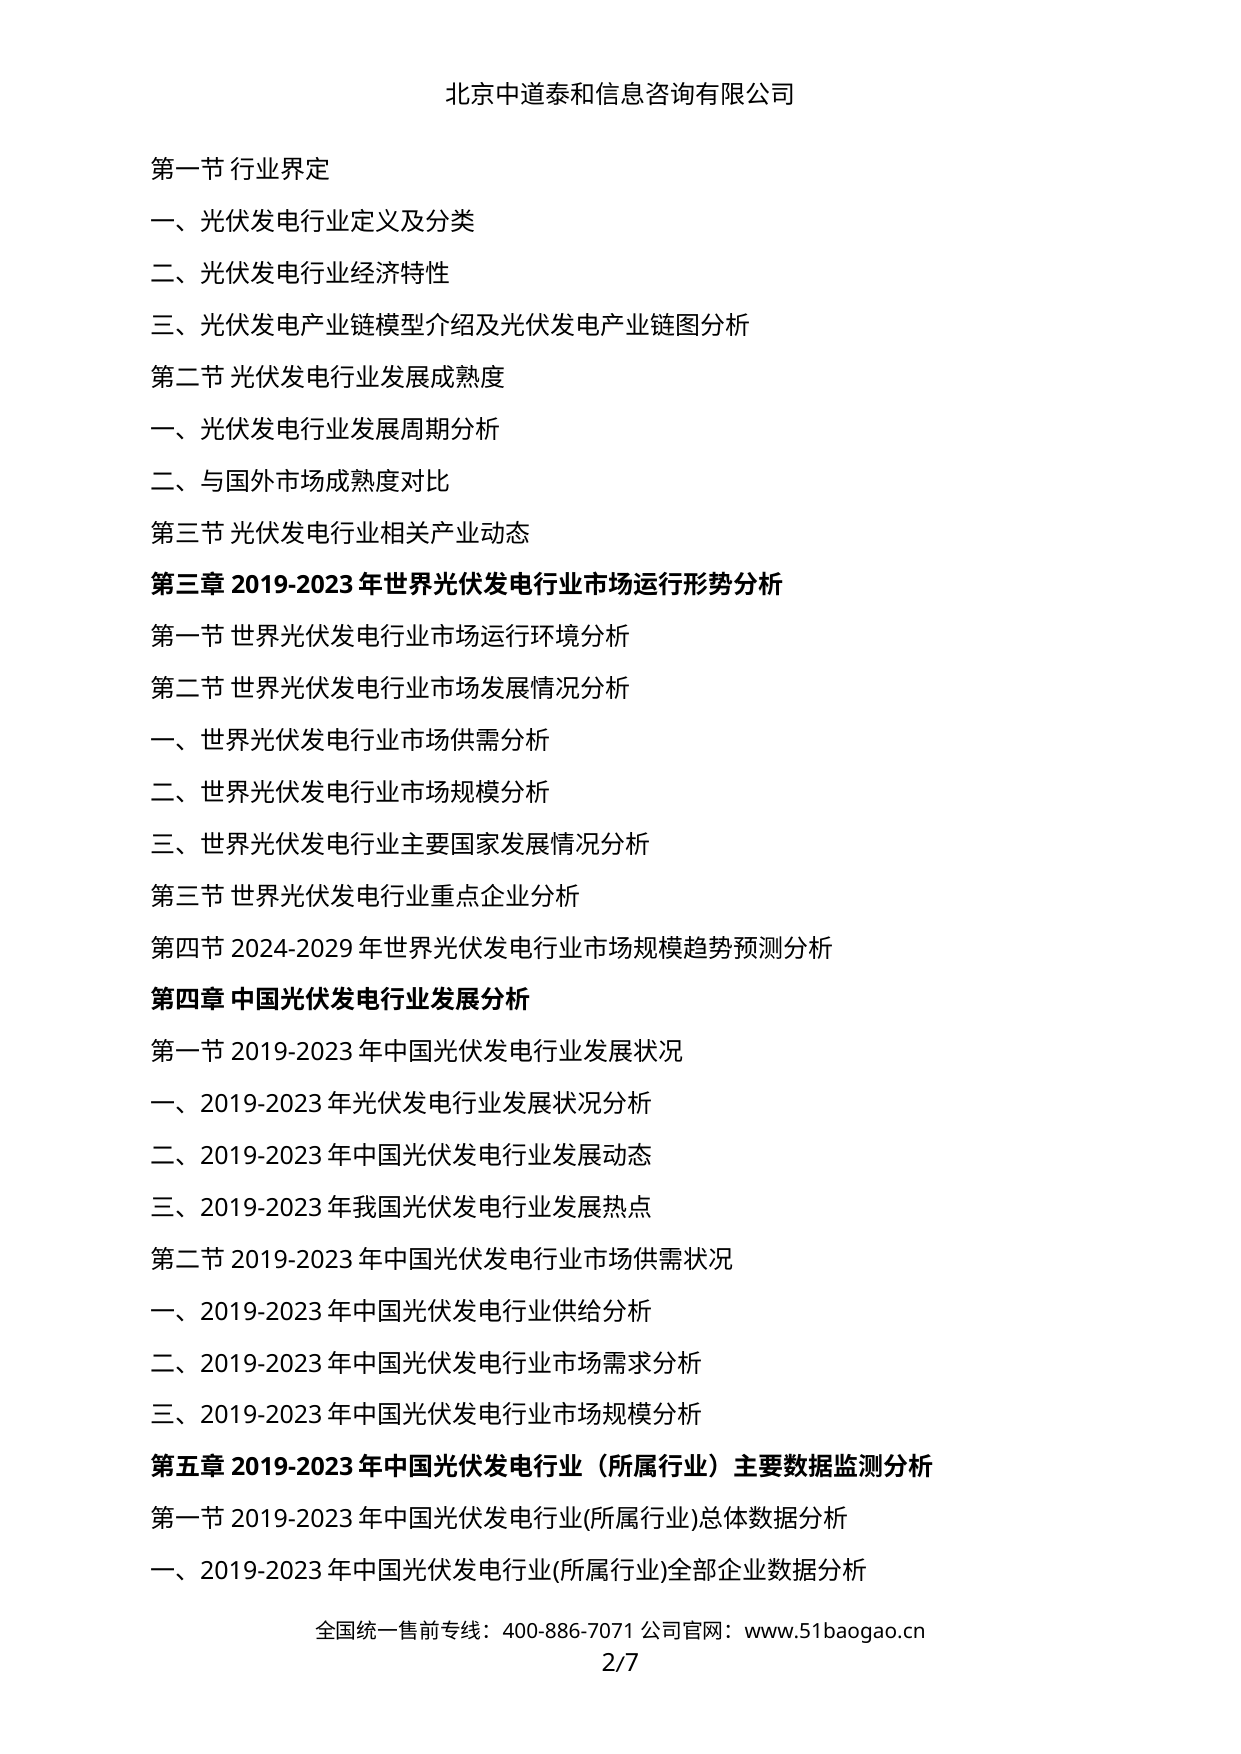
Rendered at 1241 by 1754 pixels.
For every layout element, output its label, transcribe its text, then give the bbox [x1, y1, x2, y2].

text 二、2019-2023年中国光伏发电行业市场需求分析 [150, 1343, 1090, 1379]
text 第二节 2019-2023年中国光伏发电行业市场供需状况 [150, 1239, 1090, 1276]
text 一、2019-2023年中国光伏发电行业供给分析 [150, 1291, 1090, 1327]
text 第二节 光伏发电行业发展成熟度 [150, 357, 1090, 394]
text 一、光伏发电行业定义及分类 [150, 202, 1090, 238]
text 第四节 2024-2029年世界光伏发电行业市场规模趋势预测分析 [150, 928, 1090, 964]
text 一、2019-2023年光伏发电行业发展状况分析 [150, 1084, 1090, 1120]
text 第三节 世界光伏发电行业重点企业分析 [150, 876, 1090, 912]
text 第一节 2019-2023年中国光伏发电行业(所属行业)总体数据分析 [150, 1499, 1090, 1535]
text 二、与国外市场成熟度对比 [150, 461, 1090, 497]
text 第四章 中国光伏发电行业发展分析 [150, 980, 1090, 1016]
text 第五章 2019-2023年中国光伏发电行业（所属行业）主要数据监测分析 [150, 1447, 1090, 1483]
text 一、2019-2023年中国光伏发电行业(所属行业)全部企业数据分析 [150, 1551, 1090, 1587]
text 第一节 行业界定 [150, 150, 1090, 186]
text 二、光伏发电行业经济特性 [150, 254, 1090, 290]
text 第三章 2019-2023年世界光伏发电行业市场运行形势分析 [150, 565, 1090, 601]
text 第一节 世界光伏发电行业市场运行环境分析 [150, 617, 1090, 653]
text 第三节 光伏发电行业相关产业动态 [150, 513, 1090, 549]
text 三、2019-2023年中国光伏发电行业市场规模分析 [150, 1395, 1090, 1431]
text 一、世界光伏发电行业市场供需分析 [150, 721, 1090, 757]
text 第一节 2019-2023年中国光伏发电行业发展状况 [150, 1032, 1090, 1068]
text 二、2019-2023年中国光伏发电行业发展动态 [150, 1136, 1090, 1172]
text 三、光伏发电产业链模型介绍及光伏发电产业链图分析 [150, 306, 1090, 342]
text 三、世界光伏发电行业主要国家发展情况分析 [150, 824, 1090, 861]
text 一、光伏发电行业发展周期分析 [150, 409, 1090, 446]
text 二、世界光伏发电行业市场规模分析 [150, 772, 1090, 809]
text 三、2019-2023年我国光伏发电行业发展热点 [150, 1187, 1090, 1224]
text 第二节 世界光伏发电行业市场发展情况分析 [150, 669, 1090, 705]
